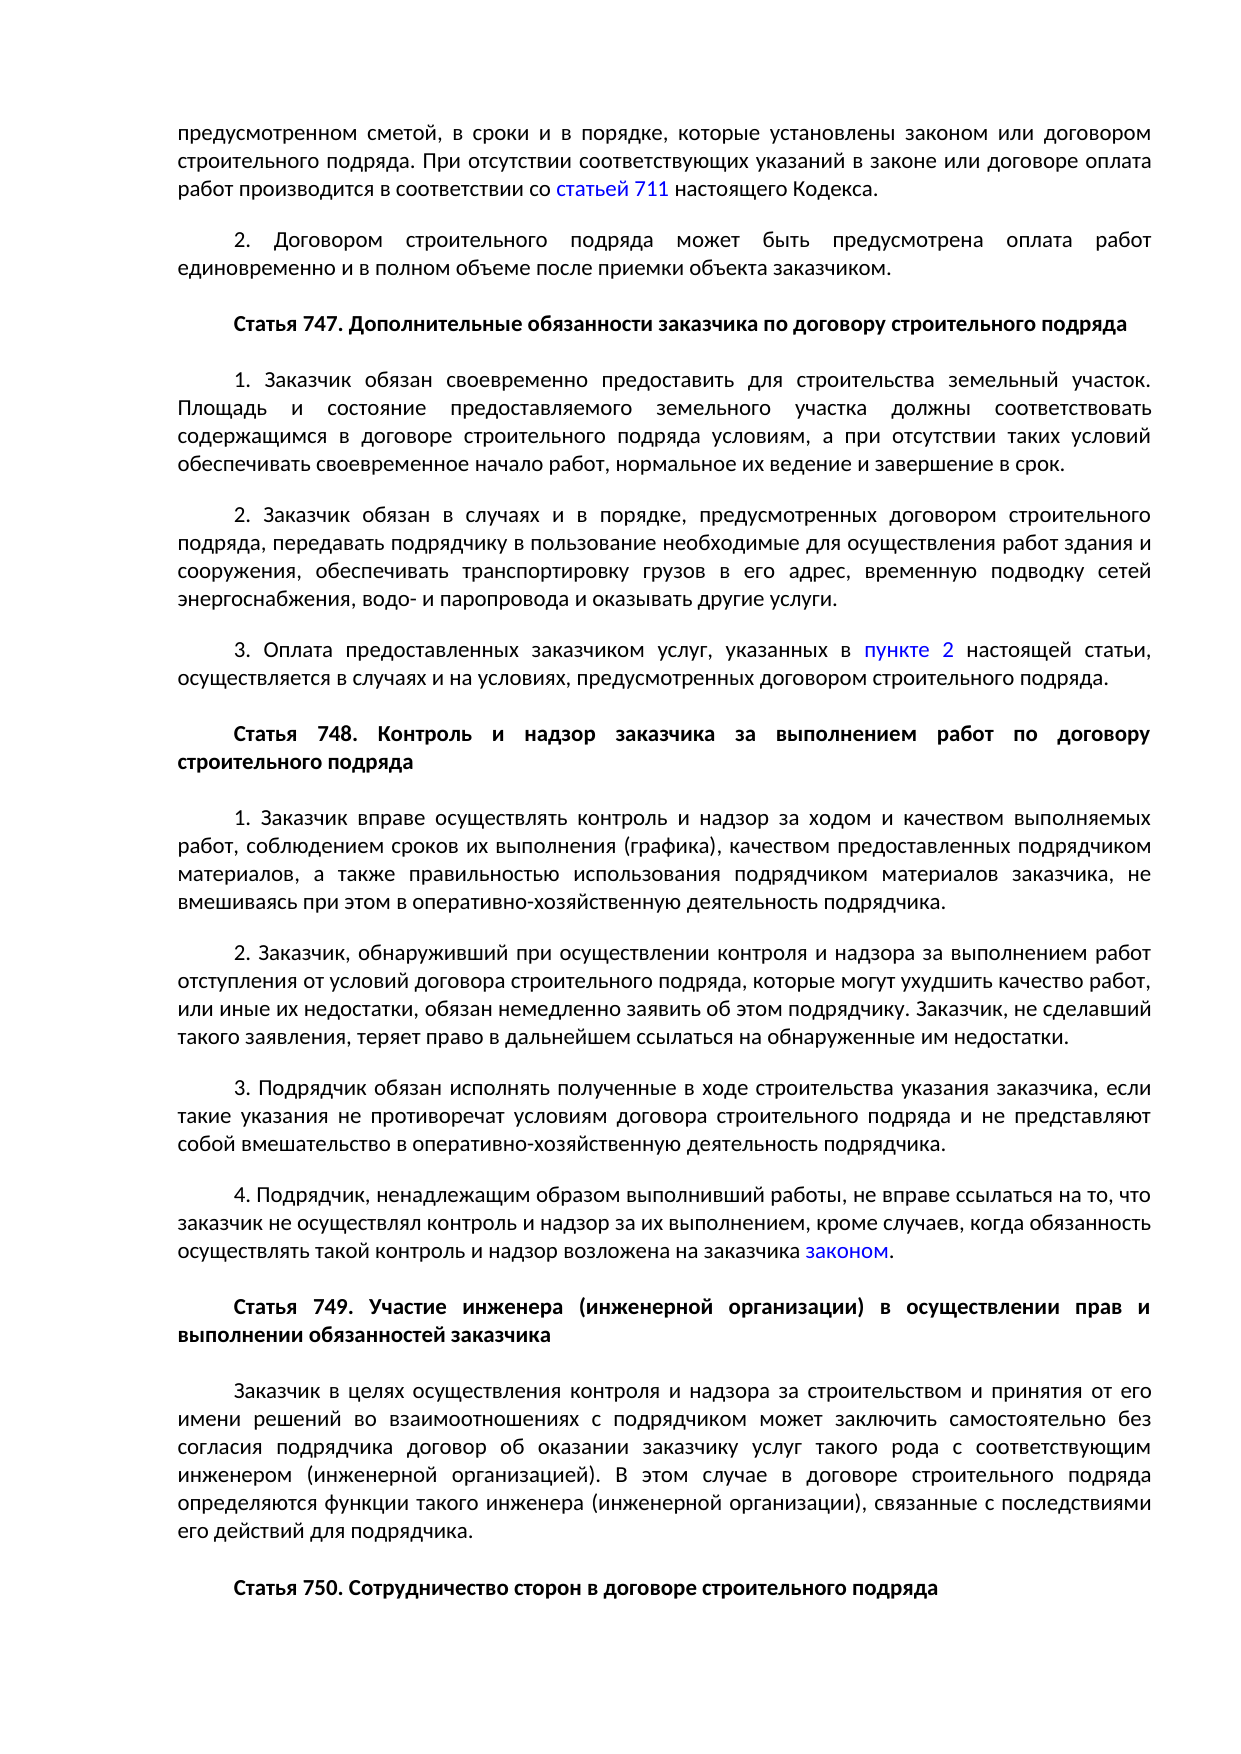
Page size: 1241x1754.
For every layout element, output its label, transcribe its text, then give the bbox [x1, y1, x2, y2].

text Заказчик в целях осуществления контроля и надзора за строительством и принятия от его имени решений во взаимоотношениях с подрядчиком может заключить самостоятельно без согласия подрядчика договор об оказании заказчику услуг такого рода с соответствующим инженером (инженерной организацией). В этом случае в договоре строительного подряда определяются функции такого инженера (инженерной организации), связанные с последствиями его действий для подрядчика. [177, 1376, 1152, 1544]
text 3. Оплата предоставленных заказчиком услуг, указанных в пункте 2 настоящей статьи, осуществляется в случаях и на условиях, предусмотренных договором строительного подряда. [177, 635, 1152, 691]
text 4. Подрядчик, ненадлежащим образом выполнивший работы, не вправе ссылаться на то, что заказчик не осуществлял контроль и надзор за их выполнением, кроме случаев, когда обязанность осуществлять такой контроль и надзор возложена на заказчика законом. [177, 1180, 1152, 1264]
text 2. Заказчик, обнаруживший при осуществлении контроля и надзора за выполнением работ отступления от условий договора строительного подряда, которые могут ухудшить качество работ, или иные их недостатки, обязан немедленно заявить об этом подрядчику. Заказчик, не сделавший такого заявления, теряет право в дальнейшем ссылаться на обнаруженные им недостатки. [177, 938, 1152, 1050]
text 1. Заказчик обязан своевременно предоставить для строительства земельный участок. Площадь и состояние предоставляемого земельного участка должны соответствовать содержащимся в договоре строительного подряда условиям, а при отсутствии таких условий обеспечивать своевременное начало работ, нормальное их ведение и завершение в срок. [177, 365, 1152, 477]
title Статья 747. Дополнительные обязанности заказчика по договору строительного подряда [177, 309, 1152, 337]
text 1. Заказчик вправе осуществлять контроль и надзор за ходом и качеством выполняемых работ, соблюдением сроков их выполнения (графика), качеством предоставленных подрядчиком материалов, а также правильностью использования подрядчиком материалов заказчика, не вмешиваясь при этом в оперативно-хозяйственную деятельность подрядчика. [177, 803, 1152, 915]
text 2. Заказчик обязан в случаях и в порядке, предусмотренных договором строительного подряда, передавать подрядчику в пользование необходимые для осуществления работ здания и сооружения, обеспечивать транспортировку грузов в его адрес, временную подводку сетей энергоснабжения, водо- и паропровода и оказывать другие услуги. [177, 500, 1152, 612]
text 2. Договором строительного подряда может быть предусмотрена оплата работ единовременно и в полном объеме после приемки объекта заказчиком. [177, 225, 1152, 281]
title Статья 749. Участие инженера (инженерной организации) в осуществлении прав и выполнении обязанностей заказчика [177, 1292, 1152, 1348]
title Статья 748. Контроль и надзор заказчика за выполнением работ по договору строительного подряда [177, 719, 1152, 775]
title Статья 750. Сотрудничество сторон в договоре строительного подряда [177, 1573, 1152, 1601]
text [177, 118, 1152, 202]
text 3. Подрядчик обязан исполнять полученные в ходе строительства указания заказчика, если такие указания не противоречат условиям договора строительного подряда и не представляют собой вмешательство в оперативно-хозяйственную деятельность подрядчика. [177, 1073, 1152, 1157]
